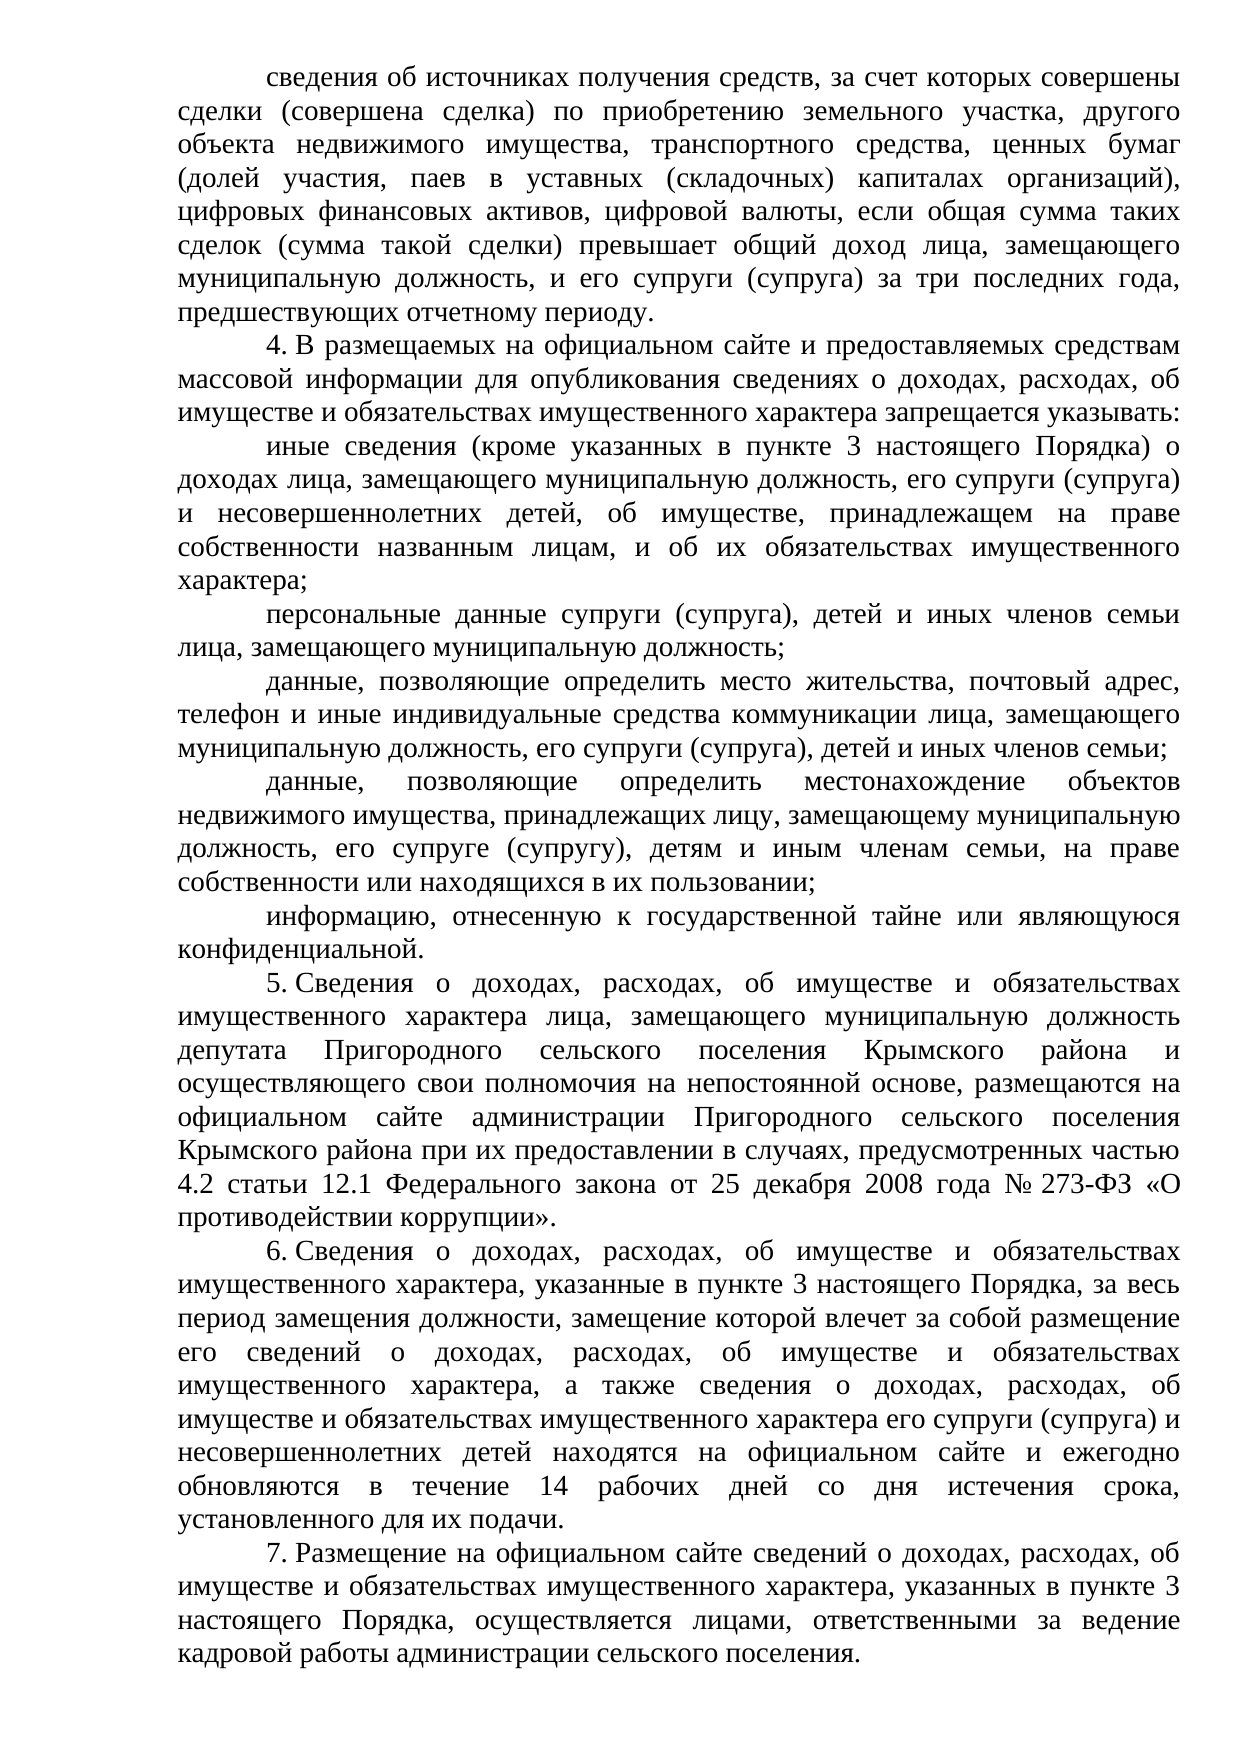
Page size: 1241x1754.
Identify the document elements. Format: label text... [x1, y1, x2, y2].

text персональные данные супруги (супруга), детей и иных членов семьи лица, замещающего муниципальную должность; [177, 596, 1181, 663]
text 7. Размещение на официальном сайте сведений о доходах, расходах, об имуществе и обязательствах имущественного характера, указанных в пункте 3 настоящего Порядка, осуществляется лицами, ответственными за ведение кадровой работы администрации сельского поселения. [177, 1535, 1181, 1669]
text сведения об источниках получения средств, за счет которых совершены сделки (совершена сделка) по приобретению земельного участка, другого объекта недвижимого имущества, транспортного средства, ценных бумаг (долей участия, паев в уставных (складочных) капиталах организаций), цифровых финансовых активов, цифровой валюты, если общая сумма таких сделок (сумма такой сделки) превышает общий доход лица, замещающего муниципальную должность, и его супруги (супруга) за три последних года, предшествующих отчетному периоду. [177, 59, 1181, 327]
text иные сведения (кроме указанных в пункте 3 настоящего Порядка) о доходах лица, замещающего муниципальную должность, его супруги (супруга) и несовершеннолетних детей, об имуществе, принадлежащем на праве собственности названным лицам, и об их обязательствах имущественного характера; [177, 428, 1181, 596]
text 4. В размещаемых на официальном сайте и предоставляемых средствам массовой информации для опубликования сведениях о доходах, расходах, об имуществе и обязательствах имущественного характера запрещается указывать: [177, 327, 1181, 428]
text информацию, отнесенную к государственной тайне или являющуюся конфиденциальной. [177, 898, 1181, 965]
text 6. Сведения о доходах, расходах, об имуществе и обязательствах имущественного характера, указанные в пункте 3 настоящего Порядка, за весь период замещения должности, замещение которой влечет за собой размещение его сведений о доходах, расходах, об имуществе и обязательствах имущественного характера, а также сведения о доходах, расходах, об имуществе и обязательствах имущественного характера его супруги (супруга) и несовершеннолетних детей находятся на официальном сайте и ежегодно обновляются в течение 14 рабочих дней со дня истечения срока, установленного для их подачи. [177, 1233, 1181, 1535]
text 5. Сведения о доходах, расходах, об имуществе и обязательствах имущественного характера лица, замещающего муниципальную должность депутата Пригородного сельского поселения Крымского района и осуществляющего свои полномочия на непостоянной основе, размещаются на официальном сайте администрации Пригородного сельского поселения Крымского района при их предоставлении в случаях, предусмотренных частью 4.2 статьи 12.1 Федерального закона от 25 декабря 2008 года № 273-ФЗ «О противодействии коррупции». [177, 965, 1181, 1233]
text данные, позволяющие определить местонахождение объектов недвижимого имущества, принадлежащих лицу, замещающему муниципальную должность, его супруге (супругу), детям и иным членам семьи, на праве собственности или находящихся в их пользовании; [177, 763, 1181, 898]
text данные, позволяющие определить место жительства, почтовый адрес, телефон и иные индивидуальные средства коммуникации лица, замещающего муниципальную должность, его супруги (супруга), детей и иных членов семьи; [177, 663, 1181, 763]
